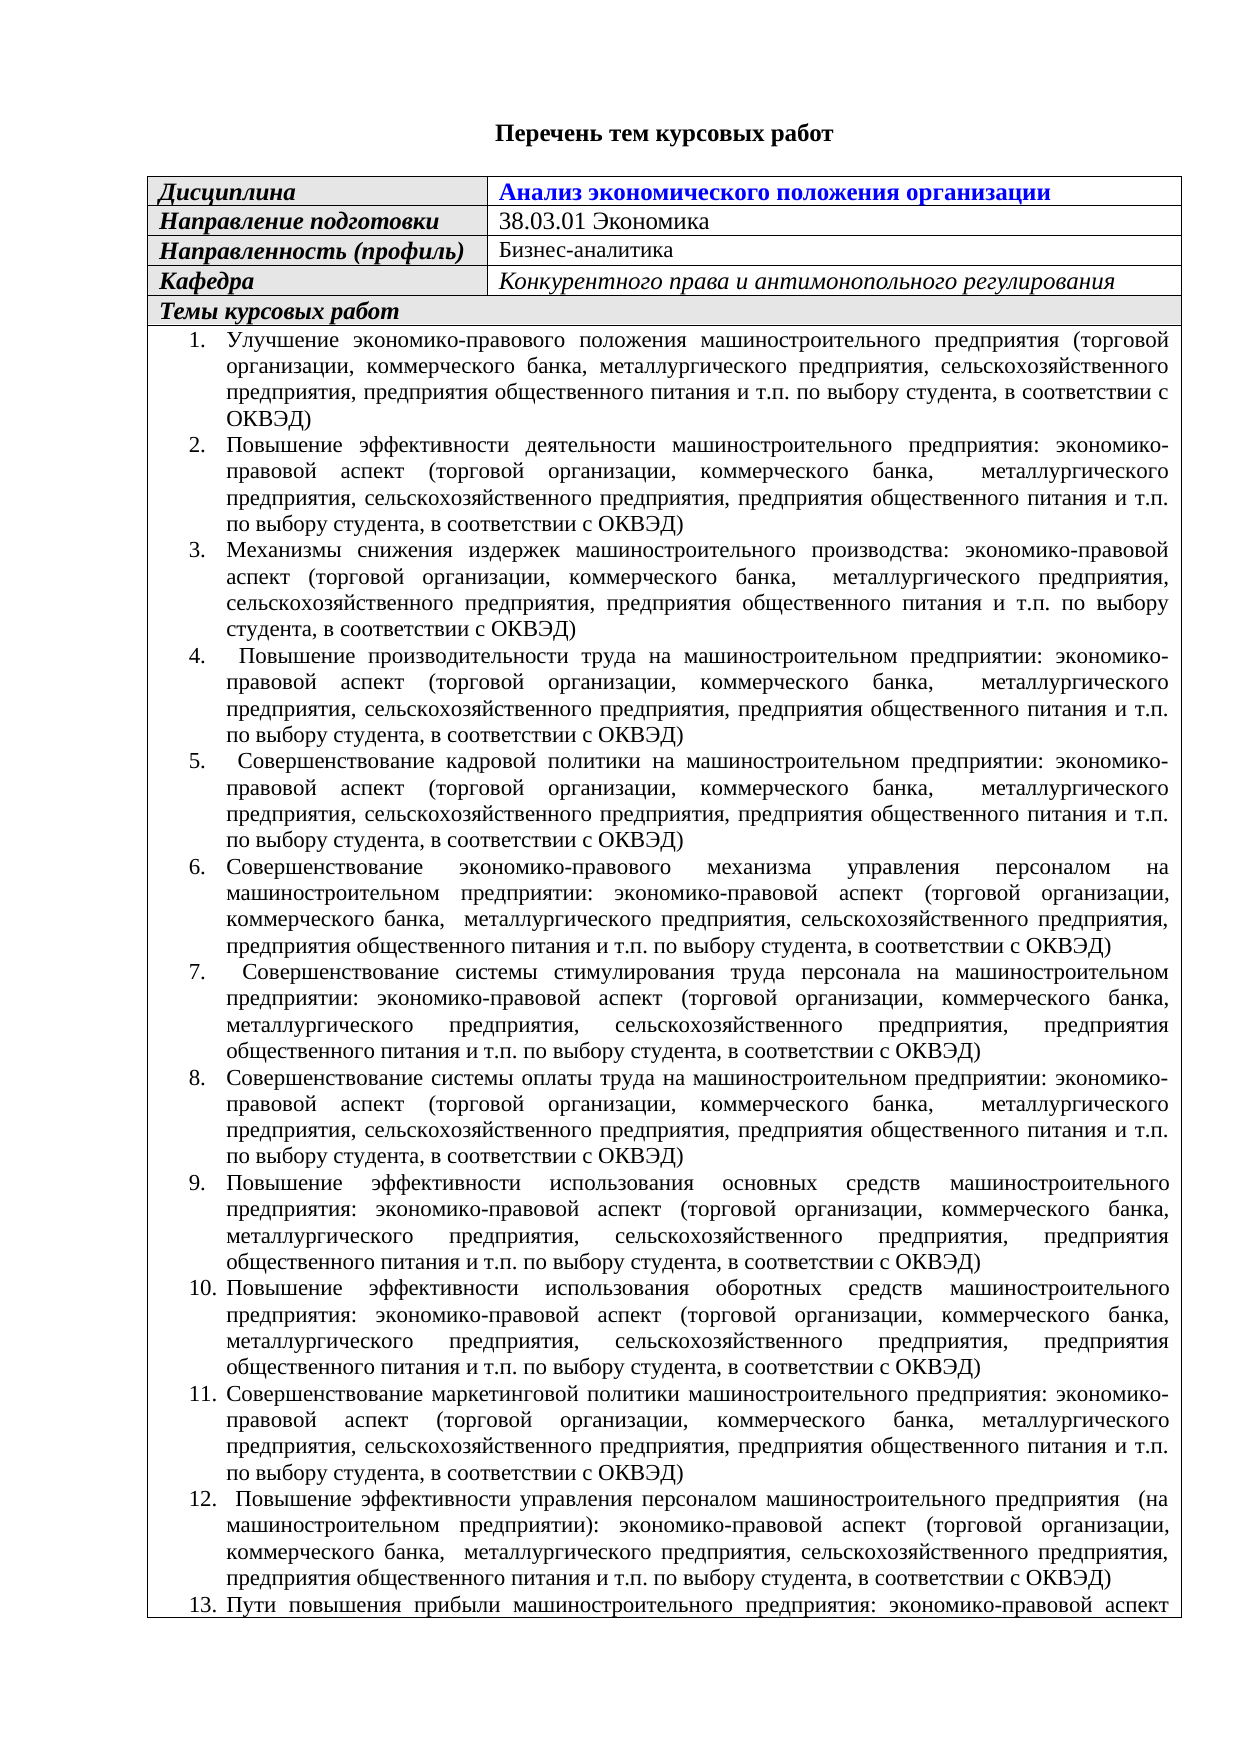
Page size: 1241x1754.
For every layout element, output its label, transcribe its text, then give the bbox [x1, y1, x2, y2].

table_cell 38.03.01 Экономика [488, 206, 1181, 235]
table_cell Бизнес-аналитика [488, 236, 1181, 265]
table_cell Кафедра [148, 266, 487, 295]
table_cell Направление подготовки [148, 206, 487, 235]
table_cell Конкурентного права и антимонопольного регулирования [488, 266, 1181, 295]
table_cell Темы курсовых работ [148, 296, 1181, 324]
text Перечень тем курсовых работ [177, 118, 1152, 147]
table_header Дисциплина [148, 177, 487, 205]
table_header Анализ экономического положения организации [488, 177, 1181, 205]
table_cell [148, 326, 1181, 1617]
table_cell Направленность (профиль) [148, 236, 487, 265]
